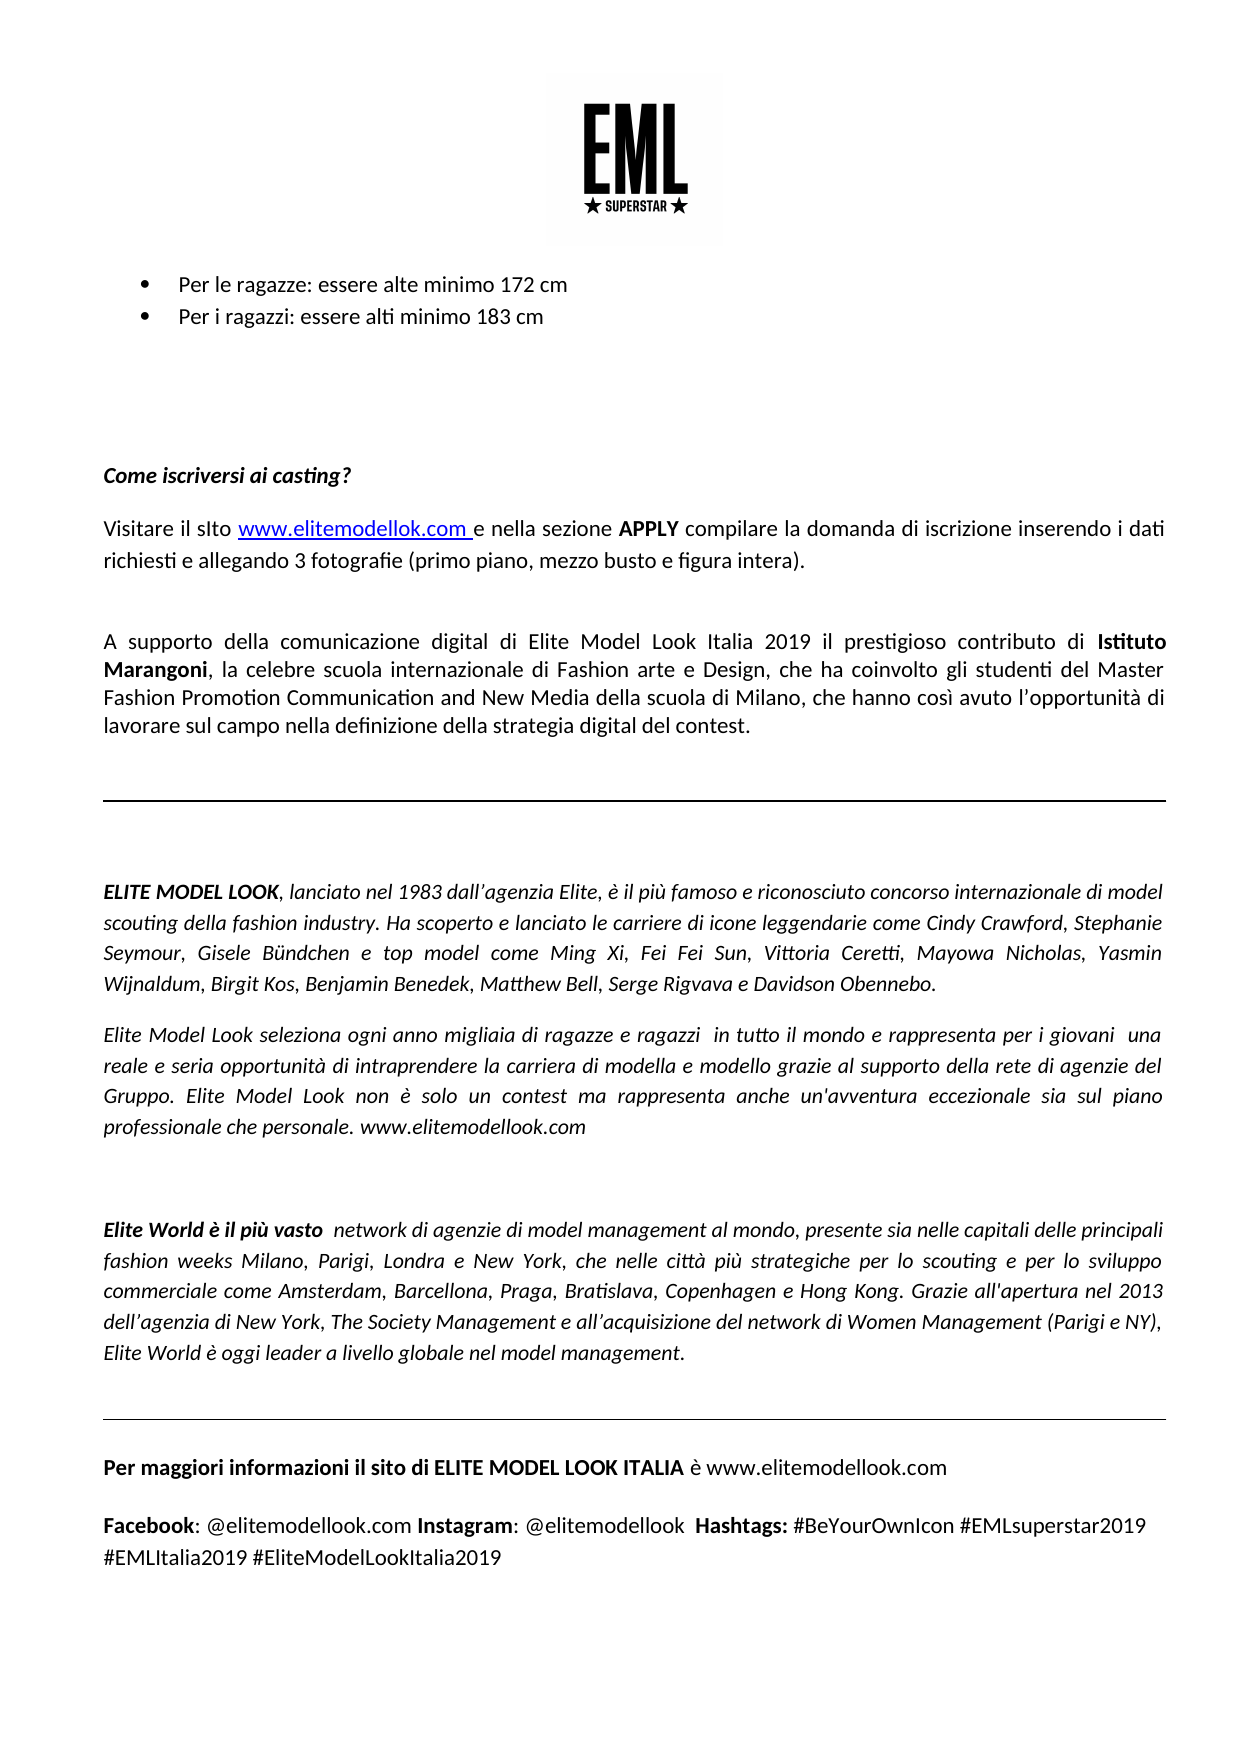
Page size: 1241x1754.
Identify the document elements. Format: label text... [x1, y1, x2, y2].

text Facebook: @elitemodellook.com Instagram: @elitemodellook Hashtags: #BeYourOwnIcon #EMLsuperstar2019 #EMLItalia2019 #EliteModelLookItalia2019 [103, 1511, 1166, 1571]
text Per maggiori informazioni il sito di ELITE MODEL LOOK ITALIA è www.elitemodellook.com [103, 1453, 1166, 1482]
text Elite Model Look seleziona ogni anno migliaia di ragazze e ragazzi in tutto il mondo e rappresenta per i giovani una reale e seria opportunità di intraprendere la carriera di modella e modello grazie al supporto della rete di agenzie del Gruppo. Elite Model Look non è solo un contest ma rappresenta anche un'avventura eccezionale sia sul piano professionale che personale. www.elitemodellook.com [103, 1021, 1166, 1140]
list Per i ragazzi: essere alti minimo 183 cm [141, 302, 1166, 330]
text ELITE MODEL LOOK, lanciato nel 1983 dall’agenzia Elite, è il più famoso e riconosciuto concorso internazionale di model scouting della fashion industry. Ha scoperto e lanciato le carriere di icone leggendarie come Cindy Crawford, Stephanie Seymour, Gisele Bündchen e top model come Ming Xi, Fei Fei Sun, Vittoria Ceretti, Mayowa Nicholas, Yasmin Wijnaldum, Birgit Kos, Benjamin Benedek, Matthew Bell, Serge Rigvava e Davidson Obennebo. [103, 878, 1166, 997]
text Elite World è il più vasto network di agenzie di model management al mondo, presente sia nelle capitali delle principali fashion weeks Milano, Parigi, Londra e New York, che nelle città più strategiche per lo scouting e per lo sviluppo commerciale come Amsterdam, Barcellona, Praga, Bratislava, Copenhagen e Hong Kong. Grazie all'apertura nel 2013 dell’agenzia di New York, The Society Management e all’acquisizione del network di Women Management (Parigi e NY), Elite World è oggi leader a livello globale nel model management. [103, 1216, 1166, 1365]
list Per le ragazze: essere alte minimo 172 cm [141, 270, 1166, 298]
text Visitare il sIto www.elitemodellok.com e nella sezione APPLY compilare la domanda di iscrizione inserendo i dati richiesti e allegando 3 fotografie (primo piano, mezzo busto e figura intera). [103, 514, 1166, 574]
text Come iscriversi ai casting? [103, 461, 1166, 489]
picture [546, 73, 724, 246]
text A supporto della comunicazione digital di Elite Model Look Italia 2019 il prestigioso contributo di Istituto Marangoni, la celebre scuola internazionale di Fashion arte e Design, che ha coinvolto gli studenti del Master Fashion Promotion Communication and New Media della scuola di Milano, che hanno così avuto l’opportunità di lavorare sul campo nella definizione della strategia digital del contest. [103, 627, 1166, 739]
